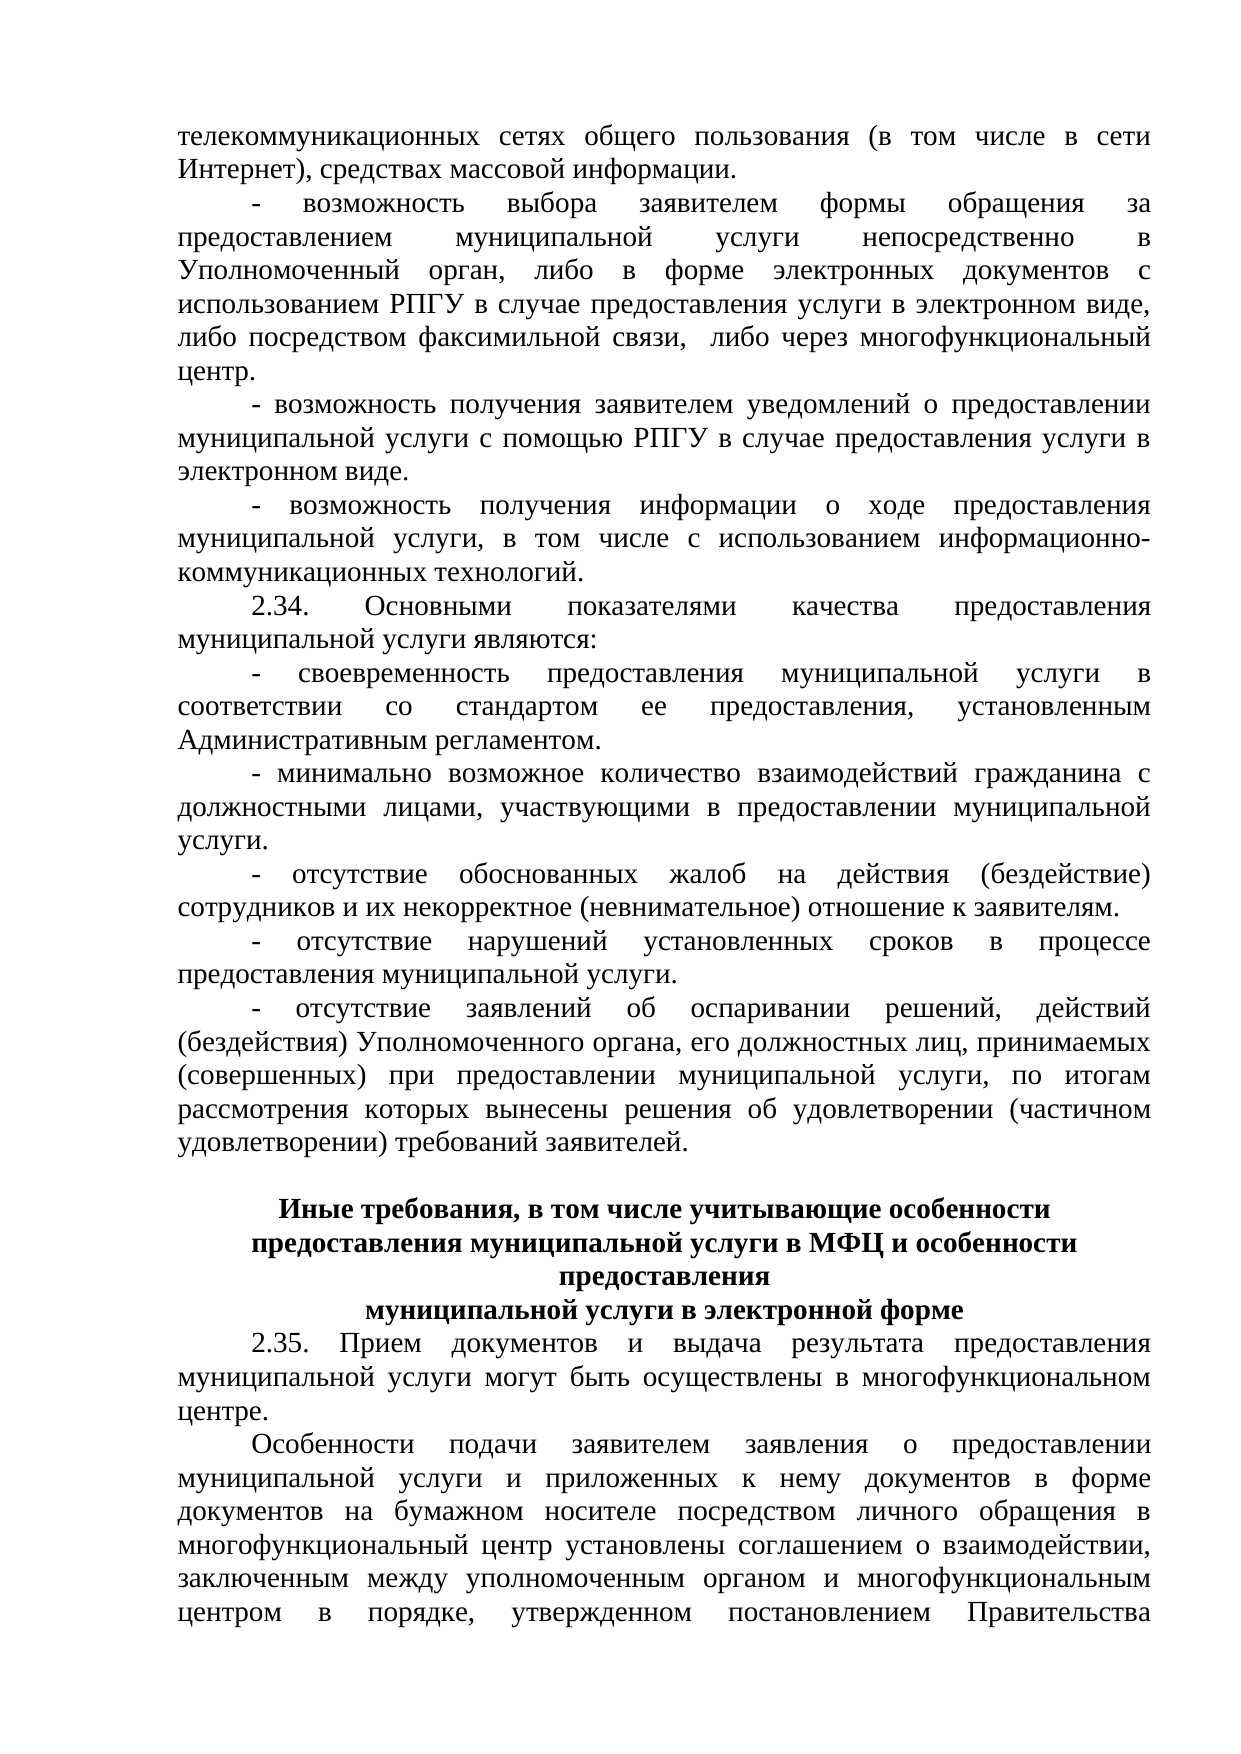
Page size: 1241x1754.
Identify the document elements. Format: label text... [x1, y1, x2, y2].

text - отсутствие нарушений установленных сроков в процессе предоставления муниципальной услуги. [177, 923, 1152, 990]
text - возможность получения заявителем уведомлений о предоставлении муниципальной услуги с помощью РПГУ в случае предоставления услуги в электронном виде. [177, 386, 1152, 487]
text - отсутствие обоснованных жалоб на действия (бездействие) сотрудников и их некорректное (невнимательное) отношение к заявителям. [177, 856, 1152, 923]
text 2.34. Основными показателями качества предоставления муниципальной услуги являются: [177, 588, 1152, 655]
text - возможность получения информации о ходе предоставления муниципальной услуги, в том числе с использованием информационно-коммуникационных технологий. [177, 487, 1152, 588]
text - минимально возможное количество взаимодействий гражданина с должностными лицами, участвующими в предоставлении муниципальной услуги. [177, 755, 1152, 856]
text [177, 118, 1152, 185]
text Иные требования, в том числе учитывающие особенности предоставления муниципальной услуги в МФЦ и особенности предоставления [177, 1191, 1152, 1292]
text - отсутствие заявлений об оспаривании решений, действий (бездействия) Уполномоченного органа, его должностных лиц, принимаемых (совершенных) при предоставлении муниципальной услуги, по итогам рассмотрения которых вынесены решения об удовлетворении (частичном удовлетворении) требований заявителей. [177, 990, 1152, 1158]
text муниципальной услуги в электронной форме [177, 1292, 1152, 1326]
text - возможность выбора заявителем формы обращения за предоставлением муниципальной услуги непосредственно в Уполномоченный орган, либо в форме электронных документов с использованием РПГУ в случае предоставления услуги в электронном виде, либо посредством факсимильной связи, либо через многофункциональный центр. [177, 185, 1152, 386]
text 2.35. Прием документов и выдача результата предоставления муниципальной услуги могут быть осуществлены в многофункциональном центре. [177, 1326, 1152, 1426]
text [177, 1426, 1152, 1627]
text - своевременность предоставления муниципальной услуги в соответствии со стандартом ее предоставления, установленным Административным регламентом. [177, 655, 1152, 755]
